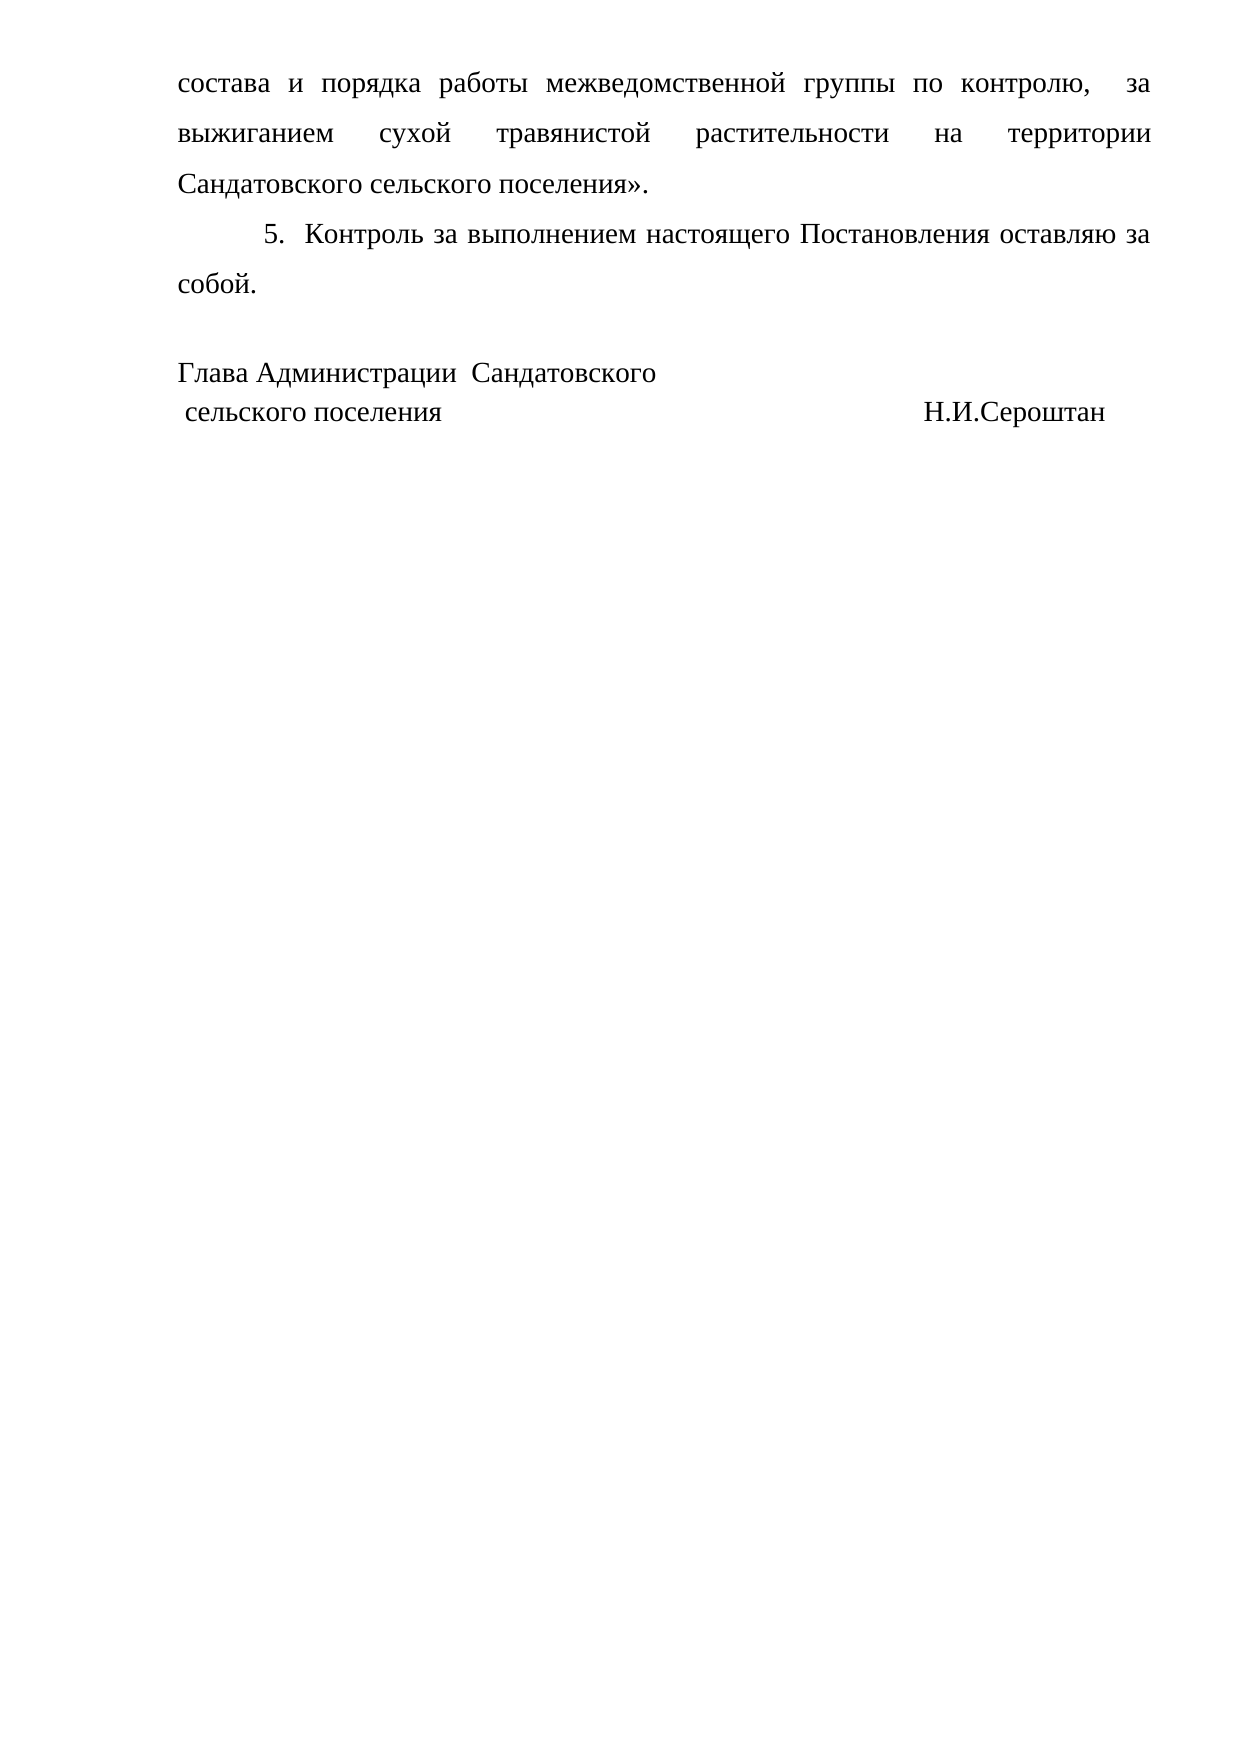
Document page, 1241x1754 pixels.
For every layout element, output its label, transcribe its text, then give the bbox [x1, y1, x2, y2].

text сельского поселения Н.И.Сероштан [177, 394, 1152, 427]
text 5. Контроль за выполнением настоящего Постановления оставляю за собой. [177, 216, 1152, 300]
text состава и порядка работы межведомственной группы по контролю, за выжиганием сухой травянистой растительности на территории Сандатовского сельского поселения». [177, 65, 1152, 199]
text Глава Администрации Сандатовского [177, 355, 1152, 389]
